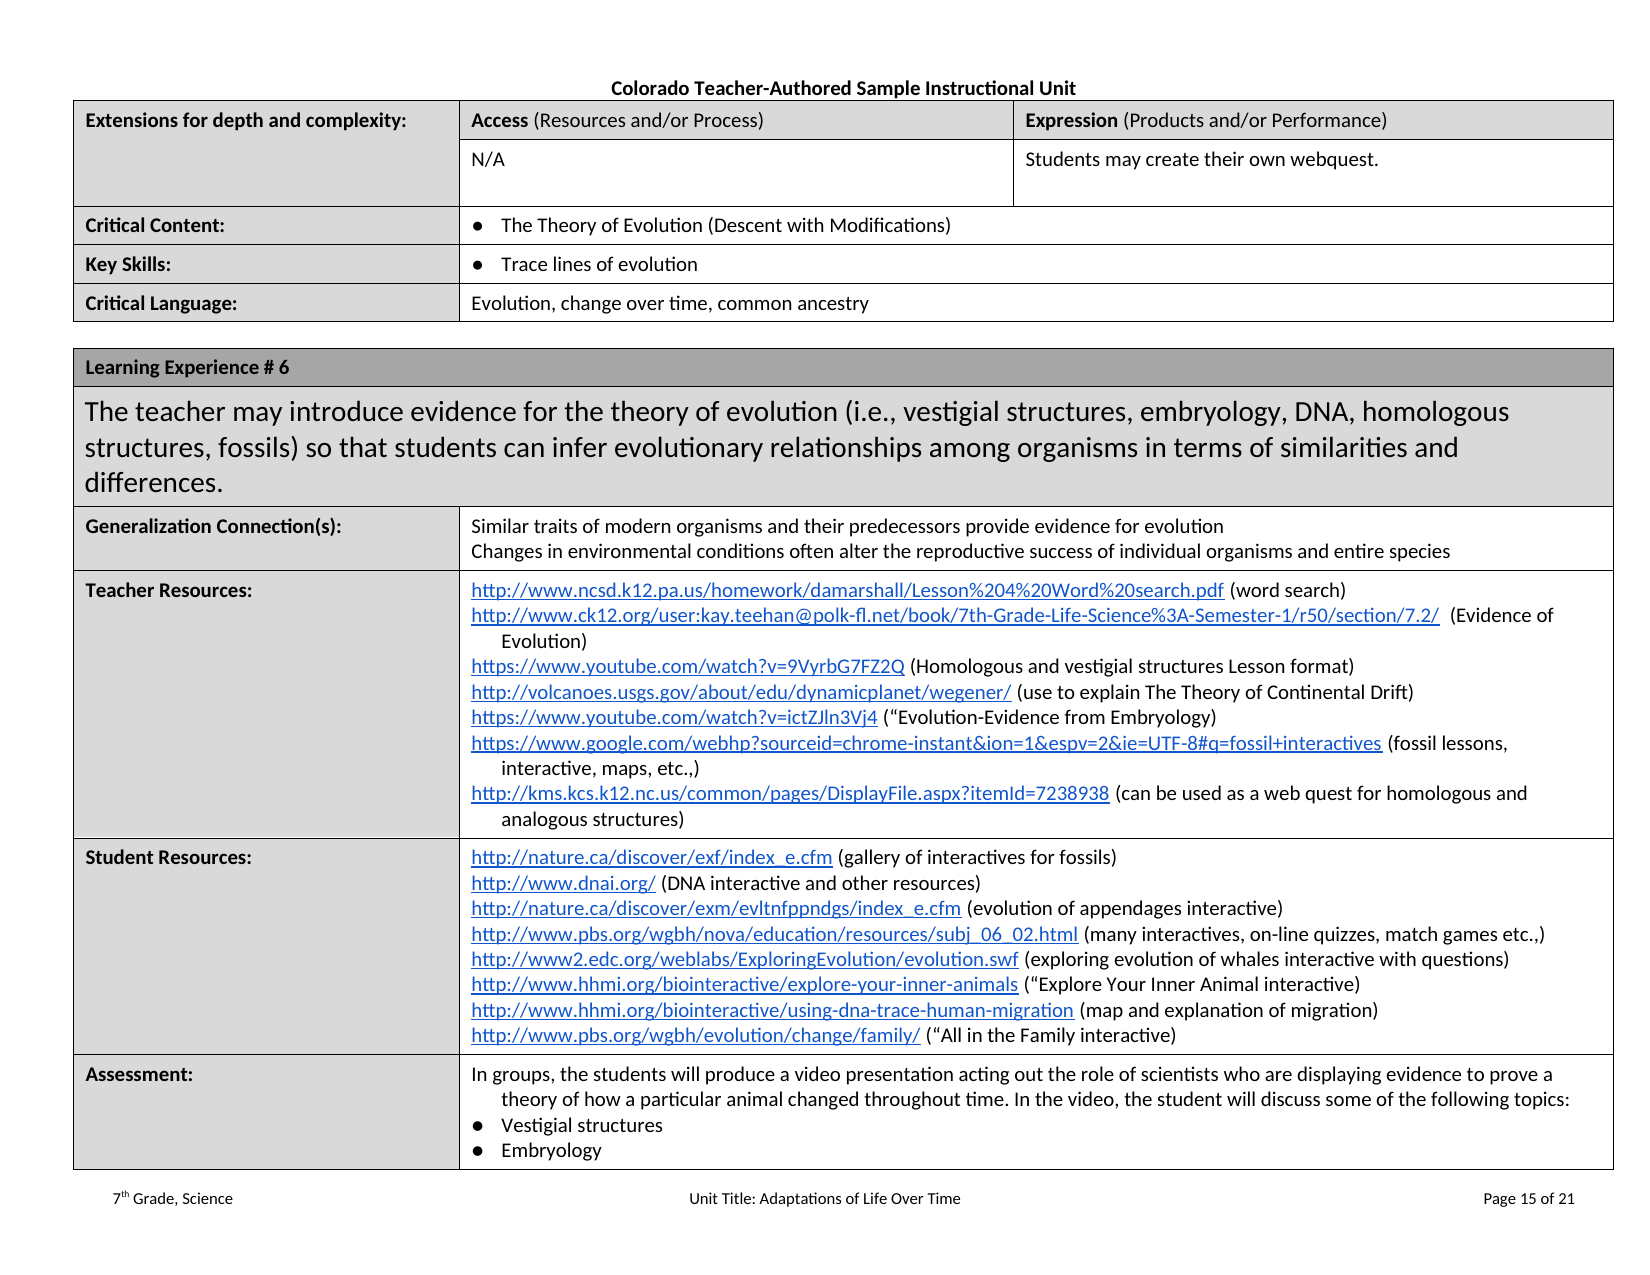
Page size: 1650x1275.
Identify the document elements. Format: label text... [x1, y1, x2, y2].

table_cell Generalization Connection(s): [74, 507, 459, 570]
table_header Learning Experience # 6 [74, 349, 1613, 386]
table_cell http://nature.ca/discover/exf/index_e.cfm (gallery of interactives for fossils) http://www.dnai.org/ (DNA interactive and other resources) http://nature.ca/discover/exm/evltnfppndgs/index_e.cfm (evolution of appendages interactive) http://www.pbs.org/wgbh/nova/education/resources/subj_06_02.html (many interactives, on-line quizzes, match games etc.,) http://www2.edc.org/weblabs/ExploringEvolution/evolution.swf (exploring evolution of whales interactive with questions) http://www.hhmi.org/biointeractive/explore-your-inner-animals (“Explore Your Inner Animal interactive) http://www.hhmi.org/biointeractive/using-dna-trace-human-migration (map and explanation of migration) http://www.pbs.org/wgbh/evolution/change/family/ (“All in the Family interactive) [460, 839, 1613, 1054]
table_cell Trace lines of evolution [460, 245, 1613, 283]
table_cell Critical Content: [74, 207, 459, 244]
table_cell Key Skills: [74, 245, 459, 283]
table_cell The Theory of Evolution (Descent with Modifications) [460, 207, 1613, 244]
table_cell Access (Resources and/or Process) [460, 101, 1013, 139]
table_cell Extensions for depth and complexity: [74, 101, 459, 206]
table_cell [460, 1055, 1613, 1169]
table_cell Students may create their own webquest. [1014, 140, 1613, 206]
table_cell Assessment: [74, 1055, 459, 1169]
table_cell N/A [460, 140, 1013, 206]
table_cell Teacher Resources: [74, 571, 459, 837]
table_cell The teacher may introduce evidence for the theory of evolution (i.e., vestigial structures, embryology, DNA, homologous structures, fossils) so that students can infer evolutionary relationships among organisms in terms of similarities and differences. [74, 387, 1613, 506]
table_cell Student Resources: [74, 839, 459, 1054]
table_cell Critical Language: [74, 284, 459, 321]
table_cell Similar traits of modern organisms and their predecessors provide evidence for evolution Changes in environmental conditions often alter the reproductive success of individual organisms and entire species [460, 507, 1613, 570]
table_cell http://www.ncsd.k12.pa.us/homework/damarshall/Lesson%204%20Word%20search.pdf (word search) http://www.ck12.org/user:kay.teehan@polk-fl.net/book/7th-Grade-Life-Science%3A-Semester-1/r50/section/7.2/ (Evidence of Evolution) https://www.youtube.com/watch?v=9VyrbG7FZ2Q (Homologous and vestigial structures Lesson format) http://volcanoes.usgs.gov/about/edu/dynamicplanet/wegener/ (use to explain The Theory of Continental Drift) https://www.youtube.com/watch?v=ictZJln3Vj4 (“Evolution-Evidence from Embryology) https://www.google.com/webhp?sourceid=chrome-instant&ion=1&espv=2&ie=UTF-8#q=fossil+interactives (fossil lessons, interactive, maps, etc.,) http://kms.kcs.k12.nc.us/common/pages/DisplayFile.aspx?itemId=7238938 (can be used as a web quest for homologous and analogous structures) [460, 571, 1613, 837]
table_cell Evolution, change over time, common ancestry [460, 284, 1613, 321]
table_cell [1014, 101, 1613, 139]
